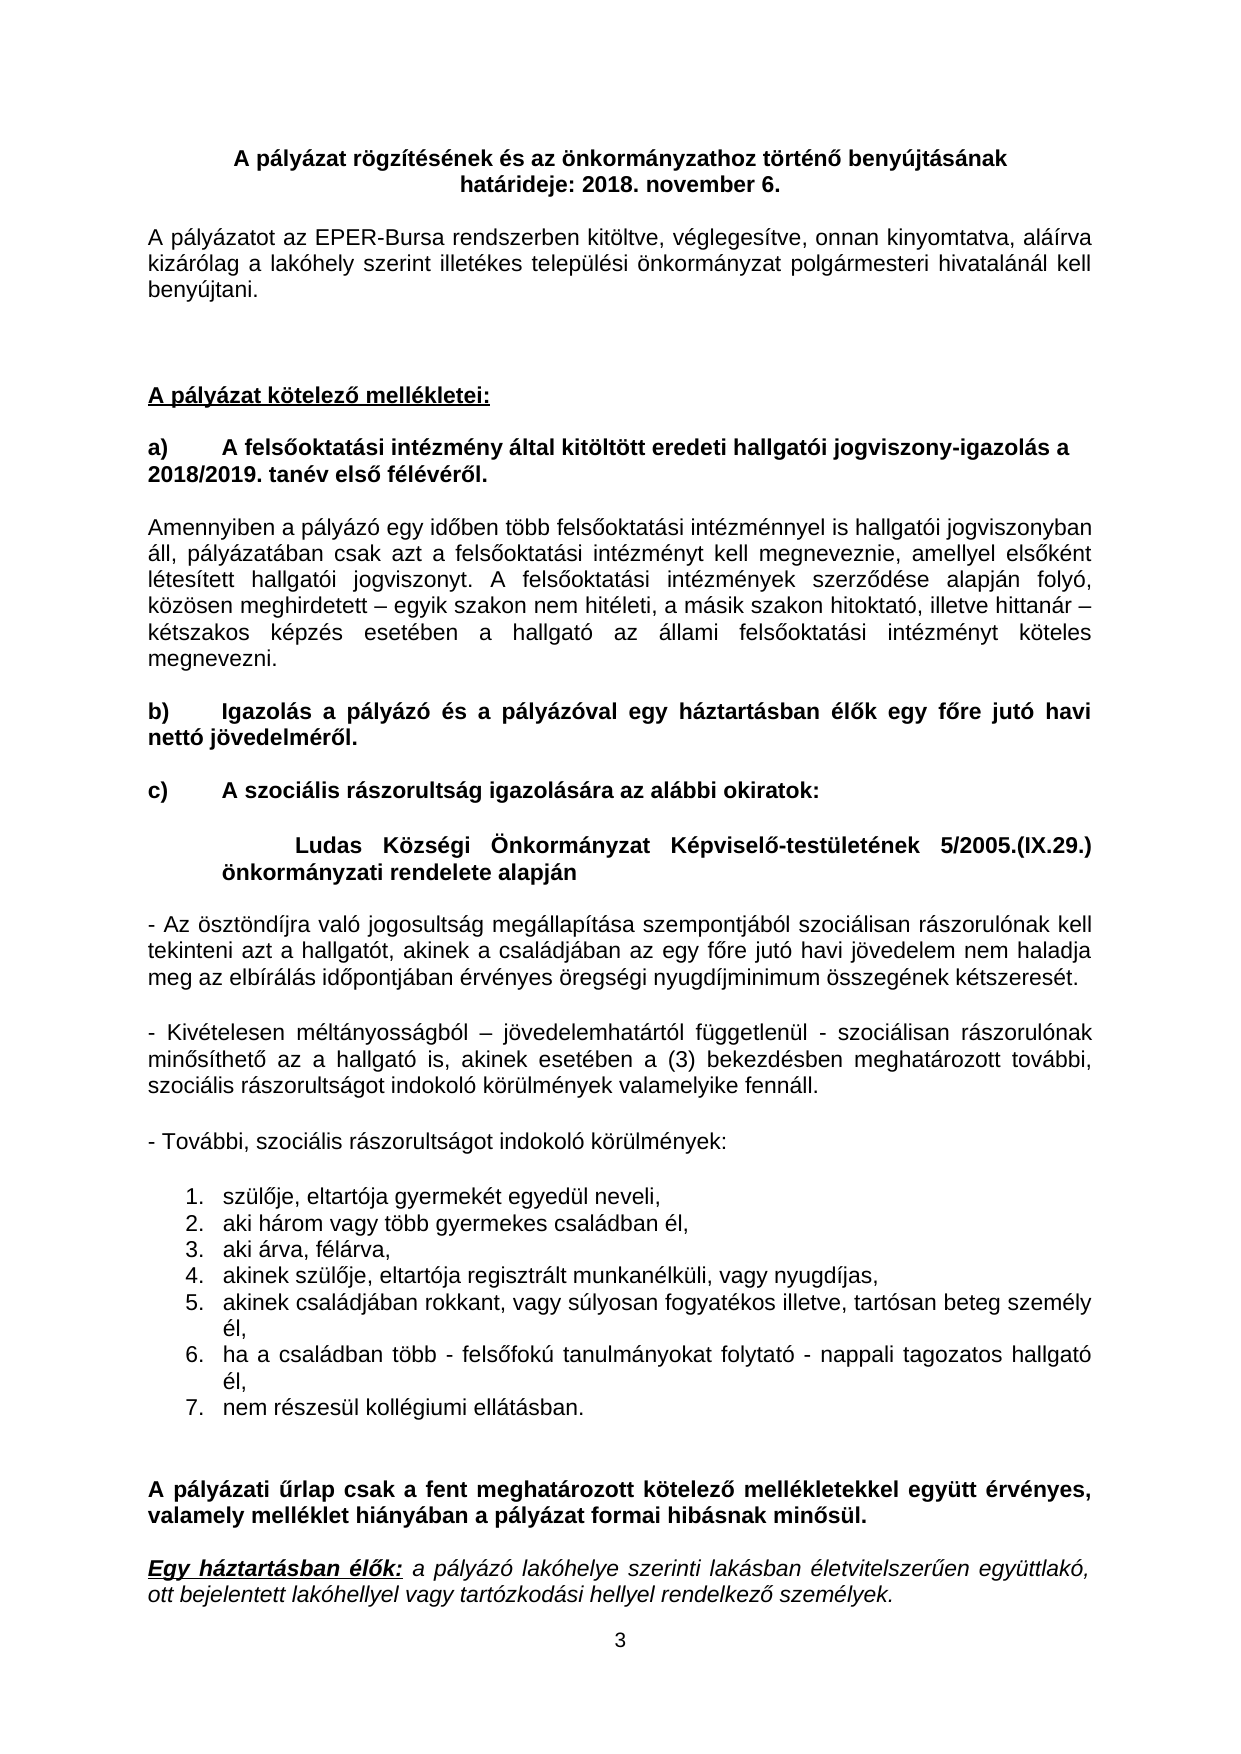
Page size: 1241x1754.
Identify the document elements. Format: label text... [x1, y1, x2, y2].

text A pályázatot az EPER-Bursa rendszerben kitöltve, véglegesítve, onnan kinyomtatva, aláírva kizárólag a lakóhely szerint illetékes települési önkormányzat polgármesteri hivatalánál kell benyújtani. [148, 223, 1092, 303]
list szülője, eltartója gyermekét egyedül neveli, [185, 1183, 1092, 1209]
text határideje: 2018. november 6. [148, 171, 1092, 197]
text - Kivételesen méltányosságból – jövedelemhatártól függetlenül - szociálisan rászorulónak minősíthető az a hallgató is, akinek esetében a (3) bekezdésben meghatározott további, szociális rászorultságot indokoló körülmények valamelyike fennáll. [148, 1019, 1092, 1098]
text c) A szociális rászorultság igazolására az alábbi okiratok: [148, 777, 1092, 803]
list akinek családjában rokkant, vagy súlyosan fogyatékos illetve, tartósan beteg személy él, [185, 1405, 1092, 1458]
list akinek szülője, eltartója regisztrált munkanélküli, vagy nyugdíjas, [185, 1350, 1092, 1376]
text A pályázat kötelező mellékletei: [148, 382, 1092, 408]
list nem részesül kollégiumi ellátásban. [185, 1569, 1092, 1595]
text Ludas Községi Önkormányzat Képviselő-testületének 5/2005.(IX.29.) önkormányzati rendelete alapján [192, 832, 1092, 885]
list ha a családban több - felsőfokú tanulmányokat folytató - nappali tagozatos hallgató él, [185, 1487, 1092, 1540]
text A pályázat rögzítésének és az önkormányzathoz történő benyújtásának [148, 144, 1092, 171]
text a) A felsőoktatási intézmény által kitöltött eredeti hallgatói jogviszony-igazolás a 2018/2019. tanév első félévéről. [148, 434, 1092, 487]
list aki három vagy több gyermekes családban él, [185, 1239, 1092, 1265]
text Amennyiben a pályázó egy időben több felsőoktatási intézménnyel is hallgatói jogviszonyban áll, pályázatában csak azt a felsőoktatási intézményt kell megneveznie, amellyel elsőként létesített hallgatói jogviszonyt. A felsőoktatási intézmények szerződése alapján folyó, közösen meghirdetett – egyik szakon nem hitéleti, a másik szakon hitoktató, illetve hittanár – kétszakos képzés esetében a hallgató az állami felsőoktatási intézményt köteles megnevezni. [148, 513, 1092, 672]
text b) Igazolás a pályázó és a pályázóval egy háztartásban élők egy főre jutó havi nettó jövedelméről. [148, 698, 1092, 751]
list aki árva, félárva, [185, 1294, 1092, 1321]
text - Az ösztöndíjra való jogosultság megállapítása szempontjából szociálisan rászorulónak kell tekinteni azt a hallgatót, akinek a családjában az egy főre jutó havi jövedelem nem haladja meg az elbírálás időpontjában érvényes öregségi nyugdíjminimum összegének kétszeresét. [148, 911, 1092, 990]
text - További, szociális rászorultságot indokoló körülmények: [148, 1128, 1092, 1154]
